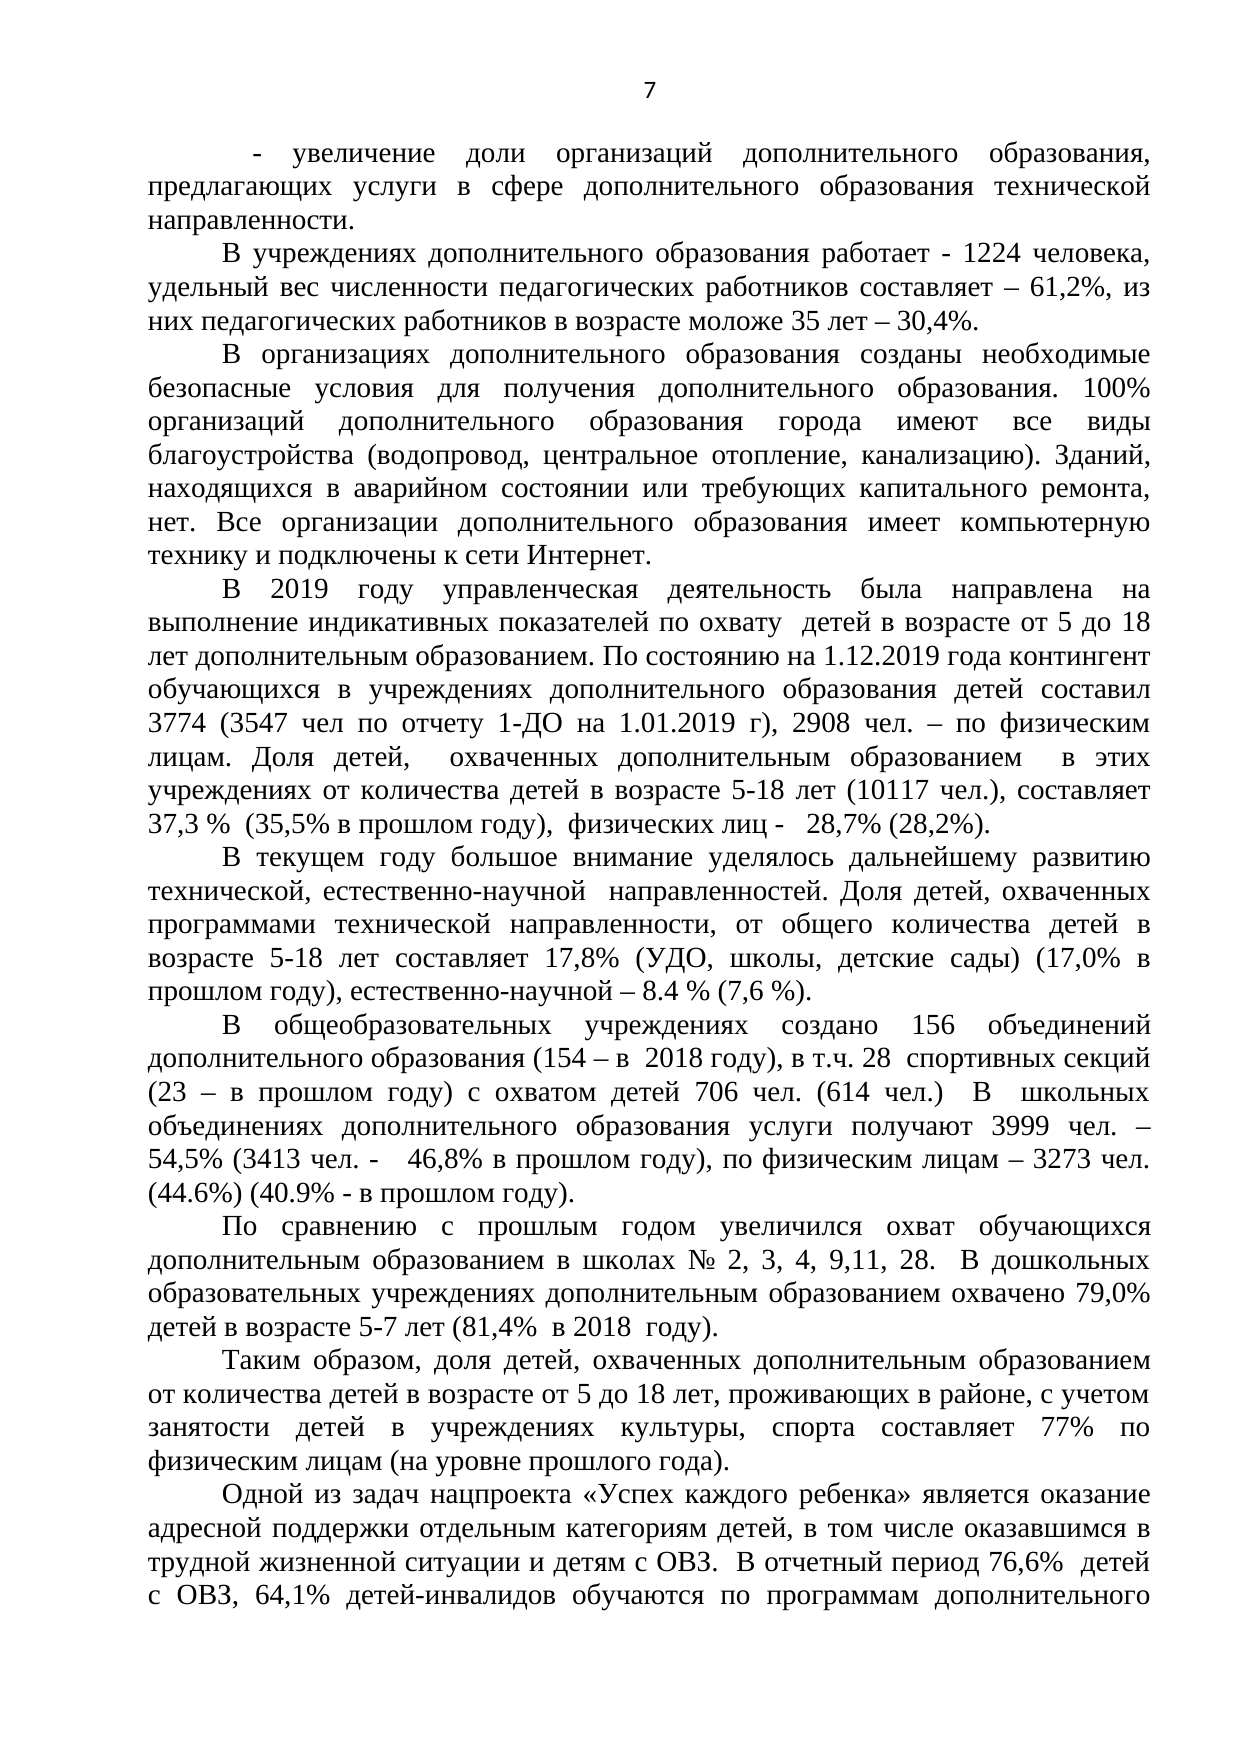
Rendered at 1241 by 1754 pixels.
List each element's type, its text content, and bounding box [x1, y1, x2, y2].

list В текущем году большое внимание уделялось дальнейшему развитию технической, естественно-научной направленностей. Доля детей, охваченных программами технической направленности, от общего количества детей в возрасте 5-18 лет составляет 17,8% (УДО, школы, детские сады) (17,0% в прошлом году), естественно-научной – 8.4 % (7,6 %). [148, 839, 1152, 1007]
text В организациях дополнительного образования созданы необходимые безопасные условия для получения дополнительного образования. 100% организаций дополнительного образования города имеют все виды благоустройства (водопровод, центральное отопление, канализацию). Зданий, находящихся в аварийном состоянии или требующих капитального ремонта, нет. Все организации дополнительного образования имеет компьютерную технику и подключены к сети Интернет. [148, 336, 1152, 571]
list В 2019 году управленческая деятельность была направлена на выполнение индикативных показателей по охвату детей в возрасте от 5 до 18 лет дополнительным образованием. По состоянию на 1.12.2019 года контингент обучающихся в учреждениях дополнительного образования детей составил 3774 (3547 чел по отчету 1-ДО на 1.01.2019 г), 2908 чел. – по физическим лицам. Доля детей, охваченных дополнительным образованием в этих учреждениях от количества детей в возрасте 5-18 лет (10117 чел.), составляет 37,3 % (35,5% в прошлом году), физических лиц - 28,7% (28,2%). [148, 571, 1152, 839]
text В общеобразовательных учреждениях создано 156 объединений дополнительного образования (154 – в 2018 году), в т.ч. 28 спортивных секций (23 – в прошлом году) с охватом детей 706 чел. (614 чел.) В школьных объединениях дополнительного образования услуги получают 3999 чел. – 54,5% (3413 чел. - 46,8% в прошлом году), по физическим лицам – 3273 чел. (44.6%) (40.9% - в прошлом году). [148, 1007, 1152, 1208]
text - увеличение доли организаций дополнительного образования, предлагающих услуги в сфере дополнительного образования технической направленности. [148, 135, 1152, 236]
text По сравнению с прошлым годом увеличился охват обучающихся дополнительным образованием в школах № 2, 3, 4, 9,11, 28. В дошкольных образовательных учреждениях дополнительным образованием охвачено 79,0% детей в возрасте 5-7 лет (81,4% в 2018 году). [148, 1208, 1152, 1342]
text Таким образом, доля детей, охваченных дополнительным образованием от количества детей в возрасте от 5 до 18 лет, проживающих в районе, с учетом занятости детей в учреждениях культуры, спорта составляет 77% по физическим лицам (на уровне прошлого года). [148, 1342, 1152, 1477]
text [148, 1477, 1152, 1611]
text В учреждениях дополнительного образования работает - 1224 человека, удельный вес численности педагогических работников составляет – 61,2%, из них педагогических работников в возрасте моложе 35 лет – 30,4%. [148, 236, 1152, 336]
